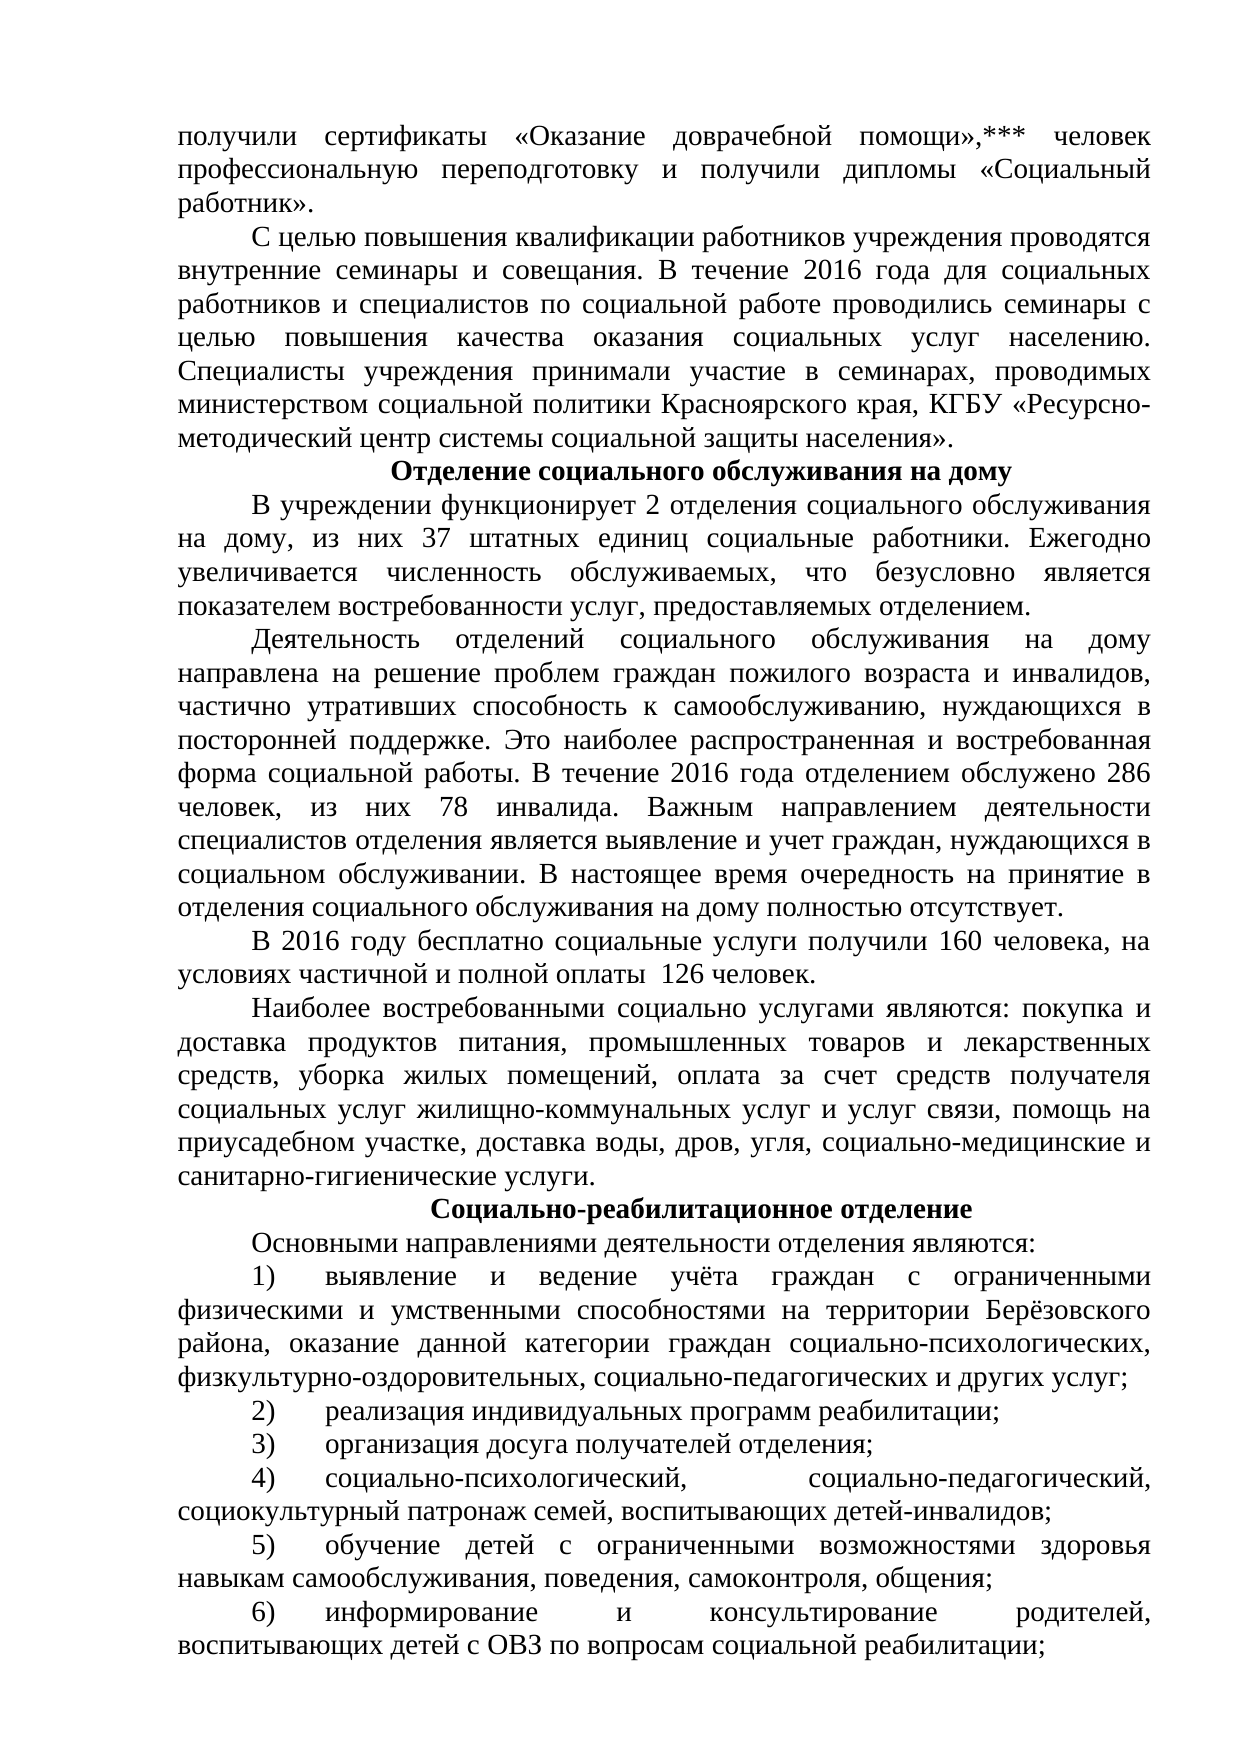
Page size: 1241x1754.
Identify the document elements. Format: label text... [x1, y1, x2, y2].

text В учреждении функционирует 2 отделения социального обслуживания на дому, из них 37 штатных единиц социальные работники. Ежегодно увеличивается численность обслуживаемых, что безусловно является показателем востребованности услуг, предоставляемых отделением. [177, 487, 1152, 621]
text 6) информирование и консультирование родителей, воспитывающих детей с ОВЗ по вопросам социальной реабилитации; [177, 1594, 1152, 1661]
text 5) обучение детей с ограниченными возможностями здоровья навыкам самообслуживания, поведения, самоконтроля, общения; [177, 1527, 1152, 1594]
text В 2016 году бесплатно социальные услуги получили 160 человека, на условиях частичной и полной оплаты 126 человек. [177, 923, 1152, 990]
text С целью повышения квалификации работников учреждения проводятся внутренние семинары и совещания. В течение 2016 года для социальных работников и специалистов по социальной работе проводились семинары с целью повышения качества оказания социальных услуг населению. Специалисты учреждения принимали участие в семинарах, проводимых министерством социальной политики Красноярского края, КГБУ «Ресурсно-методический центр системы социальной защиты населения». [177, 219, 1152, 453]
text 3) организация досуга получателей отделения; [177, 1426, 1152, 1460]
text Деятельность отделений социального обслуживания на дому направлена на решение проблем граждан пожилого возраста и инвалидов, частично утративших способность к самообслуживанию, нуждающихся в посторонней поддержке. Это наиболее распространенная и востребованная форма социальной работы. В течение 2016 года отделением обслужено 286 человек, из них 78 инвалида. Важным направлением деятельности специалистов отделения является выявление и учет граждан, нуждающихся в социальном обслуживании. В настоящее время очередность на принятие в отделения социального обслуживания на дому полностью отсутствует. [177, 621, 1152, 923]
text 2) реализация индивидуальных программ реабилитации; [177, 1393, 1152, 1426]
text Отделение социального обслуживания на дому [177, 453, 1152, 487]
text Основными направлениями деятельности отделения являются: [177, 1225, 1152, 1258]
text 4) социально-психологический, социально-педагогический, социокультурный патронаж семей, воспитывающих детей-инвалидов; [177, 1460, 1152, 1527]
text Социально-реабилитационное отделение [251, 1191, 1152, 1225]
text Наиболее востребованными социально услугами являются: покупка и доставка продуктов питания, промышленных товаров и лекарственных средств, уборка жилых помещений, оплата за счет средств получателя социальных услуг жилищно-коммунальных услуг и услуг связи, помощь на приусадебном участке, доставка воды, дров, угля, социально-медицинские и санитарно-гигиенические услуги. [177, 990, 1152, 1191]
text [177, 118, 1152, 219]
text 1) выявление и ведение учёта граждан с ограниченными физическими и умственными способностями на территории Берёзовского района, оказание данной категории граждан социально-психологических, физкультурно-оздоровительных, социально-педагогических и других услуг; [177, 1258, 1152, 1393]
